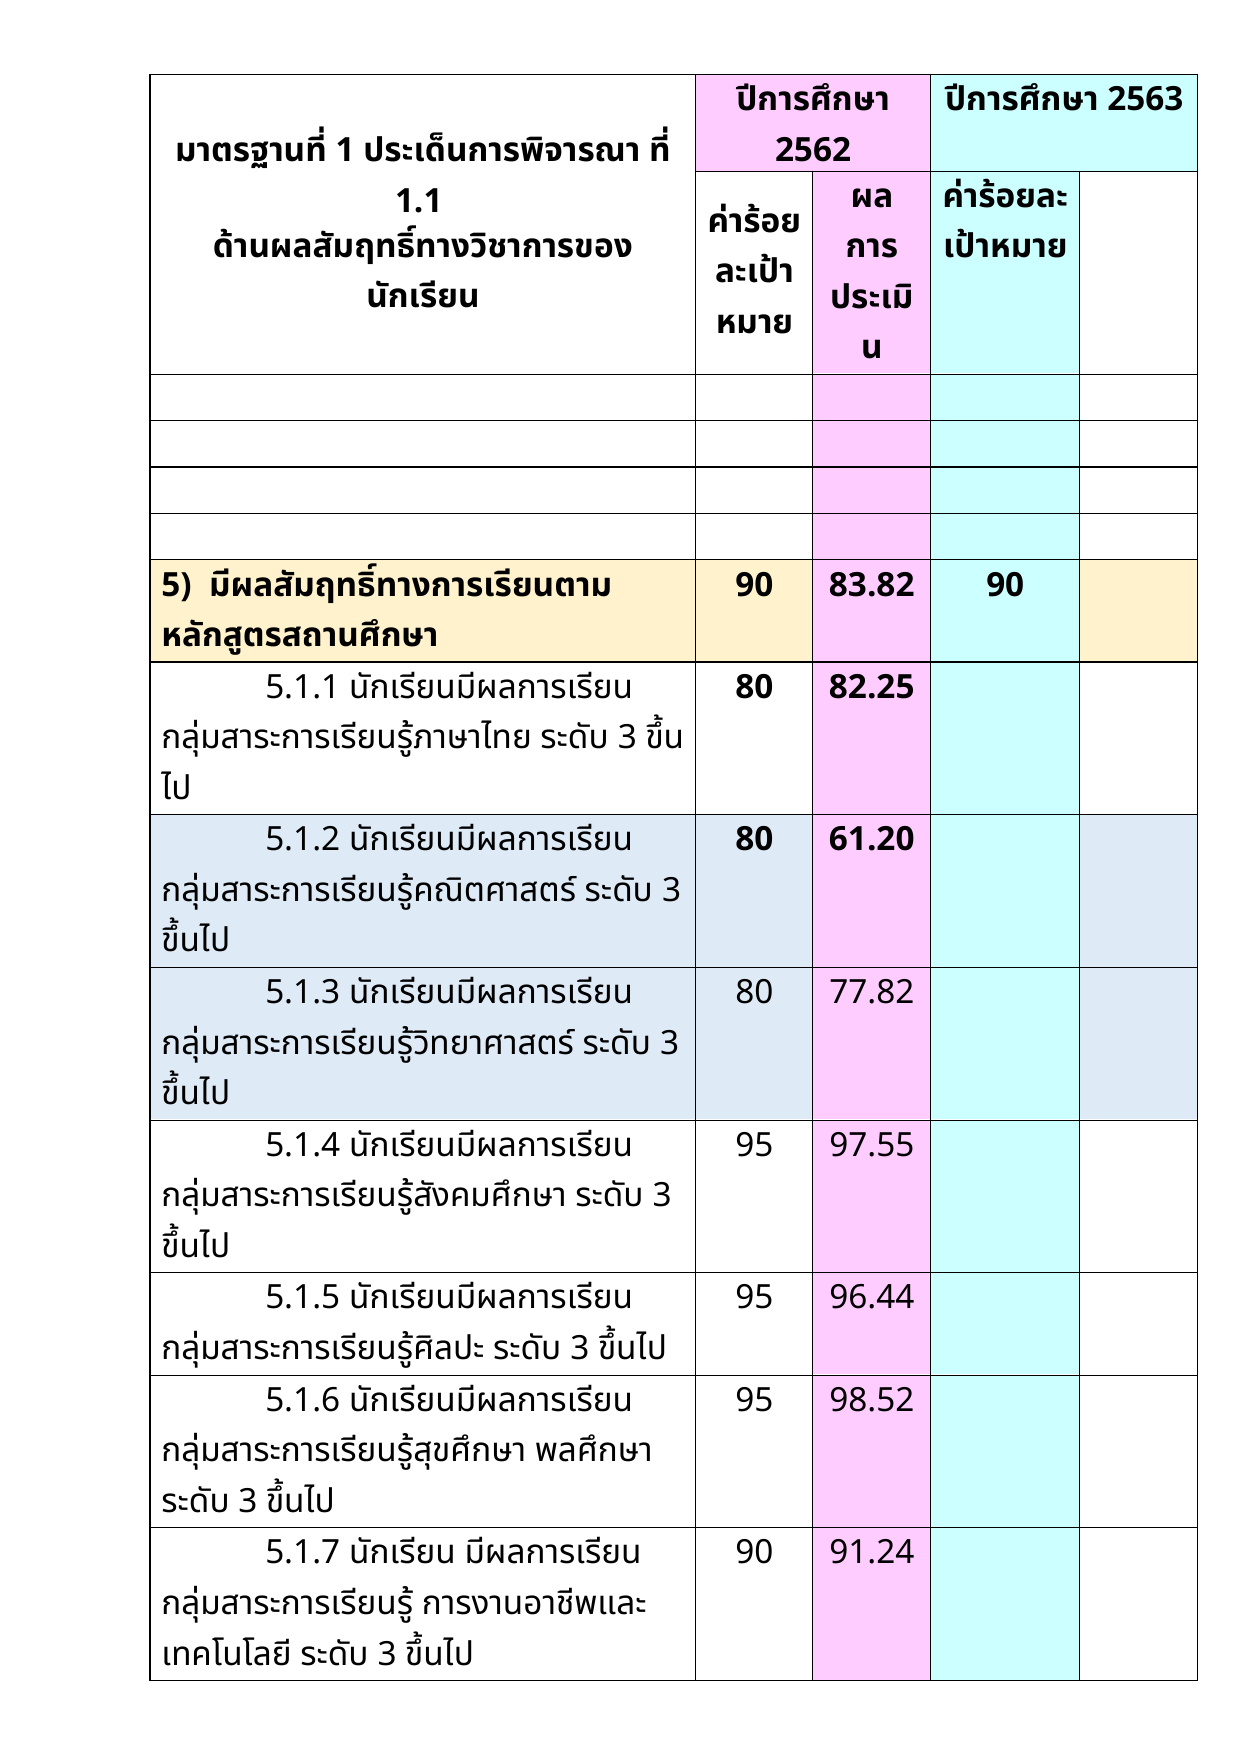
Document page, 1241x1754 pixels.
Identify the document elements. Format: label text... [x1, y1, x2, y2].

table_cell [151, 468, 695, 513]
table_cell 5.1.2 นักเรียนมีผลการเรียนกลุ่มสาระการเรียนรู้คณิตศาสตร์ ระดับ 3 ขึ้นไป [151, 815, 695, 967]
table_cell 83.82 [813, 560, 930, 661]
table_cell ค่าร้อยละเป้าหมาย [696, 172, 812, 373]
table_cell [1080, 815, 1197, 967]
table_cell 5.1.3 นักเรียนมีผลการเรียนกลุ่มสาระการเรียนรู้วิทยาศาสตร์ ระดับ 3 ขึ้นไป [151, 968, 695, 1119]
table_cell 5.1.7 นักเรียน มีผลการเรียนกลุ่มสาระการเรียนรู้ การงานอาชีพและเทคโนโลยี ระดับ 3 ขึ้นไป [151, 1528, 695, 1680]
table_cell 90 [696, 1528, 812, 1680]
table_cell [1080, 1528, 1197, 1680]
table_cell [1080, 375, 1197, 420]
table_cell 95 [696, 1376, 812, 1527]
table_cell ค่าร้อยละเป้าหมาย [931, 172, 1079, 373]
table_cell [1080, 172, 1197, 373]
table_cell [931, 514, 1079, 559]
table_cell 5.1.5 นักเรียนมีผลการเรียนกลุ่มสาระการเรียนรู้ศิลปะ ระดับ 3 ขึ้นไป [151, 1273, 695, 1374]
table_cell [1080, 514, 1197, 559]
table_cell [696, 421, 812, 466]
table_cell 98.52 [813, 1376, 930, 1527]
table_cell [931, 1528, 1079, 1680]
table_cell [931, 663, 1079, 814]
table_cell 5.1.1 นักเรียนมีผลการเรียนกลุ่มสาระการเรียนรู้ภาษาไทย ระดับ 3 ขึ้นไป [151, 663, 695, 814]
table_cell [1080, 1121, 1197, 1272]
table_cell 77.82 [813, 968, 930, 1119]
table_cell 95 [696, 1273, 812, 1374]
table_cell [931, 1121, 1079, 1272]
table_cell [931, 375, 1079, 420]
table_cell [813, 514, 930, 559]
table_cell [1080, 560, 1197, 661]
table_header ปีการศึกษา 2563 [931, 75, 1197, 171]
table_cell 5) มีผลสัมฤทธิ์ทางการเรียนตามหลักสูตรสถานศึกษา [151, 560, 695, 661]
table_cell [151, 514, 695, 559]
table_cell 95 [696, 1121, 812, 1272]
table_cell ผลการประเมิน [813, 172, 930, 373]
table_cell [931, 968, 1079, 1119]
table_cell 90 [931, 560, 1079, 661]
table_cell [931, 1273, 1079, 1374]
table_cell [151, 421, 695, 466]
table_cell 80 [696, 968, 812, 1119]
table_cell [931, 815, 1079, 967]
table_header มาตรฐานที่ 1 ประเด็นการพิจารณา ที่ 1.1 ด้านผลสัมฤทธิ์ทางวิชาการของนักเรียน [151, 75, 695, 373]
table_cell 80 [696, 815, 812, 967]
table_cell [696, 468, 812, 513]
table_cell [931, 421, 1079, 466]
table_cell 96.44 [813, 1273, 930, 1374]
table_cell 5.1.4 นักเรียนมีผลการเรียนกลุ่มสาระการเรียนรู้สังคมศึกษา ระดับ 3 ขึ้นไป [151, 1121, 695, 1272]
table_cell 80 [696, 663, 812, 814]
table_cell 82.25 [813, 663, 930, 814]
table_cell [813, 468, 930, 513]
table_cell [1080, 663, 1197, 814]
table_cell [696, 375, 812, 420]
table_cell 90 [696, 560, 812, 661]
table_cell [151, 375, 695, 420]
table_cell [813, 421, 930, 466]
table_cell 91.24 [813, 1528, 930, 1680]
table_cell [696, 514, 812, 559]
table_header ปีการศึกษา 2562 [696, 75, 930, 171]
table_cell [1080, 1376, 1197, 1527]
table_cell [1080, 468, 1197, 513]
table_cell [813, 375, 930, 420]
table_cell [931, 468, 1079, 513]
table_cell [1080, 968, 1197, 1119]
table_cell [1080, 421, 1197, 466]
table_cell 97.55 [813, 1121, 930, 1272]
table_cell [931, 1376, 1079, 1527]
table_cell 61.20 [813, 815, 930, 967]
table_cell 5.1.6 นักเรียนมีผลการเรียนกลุ่มสาระการเรียนรู้สุขศึกษา พลศึกษา ระดับ 3 ขึ้นไป [151, 1376, 695, 1527]
table_cell [1080, 1273, 1197, 1374]
